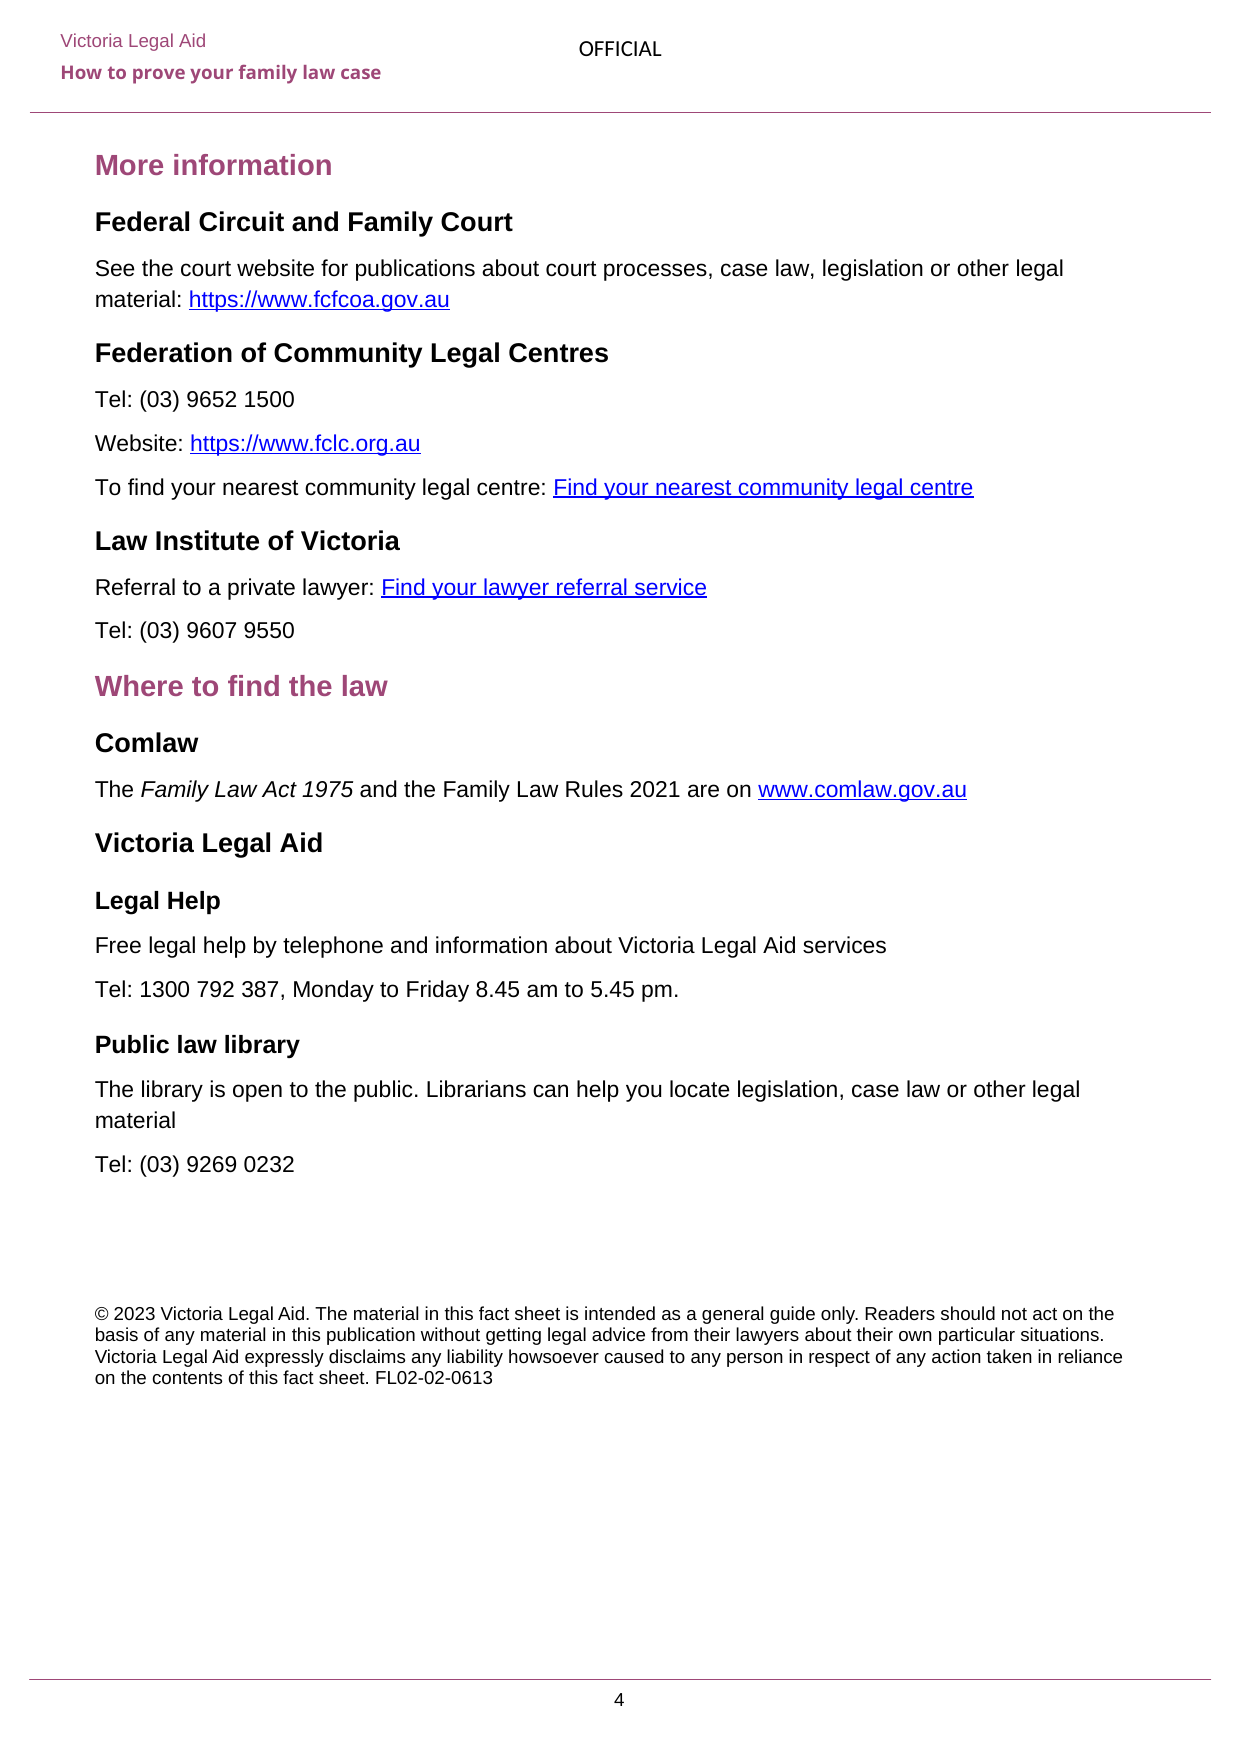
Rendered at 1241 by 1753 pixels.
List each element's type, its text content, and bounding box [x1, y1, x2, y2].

text Free legal help by telephone and information about Victoria Legal Aid services [94, 927, 1146, 958]
subtitle Legal Aid [94, 827, 1146, 858]
subtitle Federation of Community Legal Centres [94, 337, 1146, 369]
subtitle Public law library [94, 1027, 1146, 1058]
subtitle Where to find the law [94, 669, 1146, 702]
text Tel: (03) 9607 9550 [94, 612, 1146, 644]
text Tel: 1300 792 387, Monday to Friday 8.45 am to 5.45 pm. [94, 971, 1146, 1002]
text Referral to a private lawyer: Find your lawyer referral service [94, 569, 1146, 600]
subtitle Comlaw [94, 727, 1146, 758]
text See the court website for publications about court processes, case law, legislation or other legal material: https://www.fcfcoa.gov.au [94, 250, 1146, 312]
subtitle Federal Circuit and Family Court [94, 206, 1146, 237]
text To find your nearest community legal centre: Find your nearest community legal centre [94, 469, 1146, 500]
text Tel: (03) 9652 1500 [94, 381, 1146, 412]
subtitle Law Institute of Victoria [94, 525, 1146, 556]
text Website: https://www.fclc.org.au [94, 425, 1146, 456]
subtitle Legal Help [94, 883, 1146, 915]
text © 2023 Victoria Legal Aid. The material in this fact sheet is intended as a general guide only. Readers should not act on the basis of any material in this publication without getting legal advice from their lawyers about their own particular situations. Victoria Legal Aid expressly disclaims any liability howsoever caused to any person in respect of any action taken in reliance on the contents of this fact sheet. FL02-02-0613 [94, 1302, 1146, 1388]
subtitle More information [94, 148, 1146, 181]
text The library is open to the public. Librarians can help you locate legislation, case law or other legal material [94, 1071, 1146, 1133]
text Tel: (03) 9269 0232 [94, 1146, 1146, 1177]
text The Family Law Act 1975 and the Family Law Rules 2021 are on www.comlaw.gov.au [94, 771, 1146, 802]
